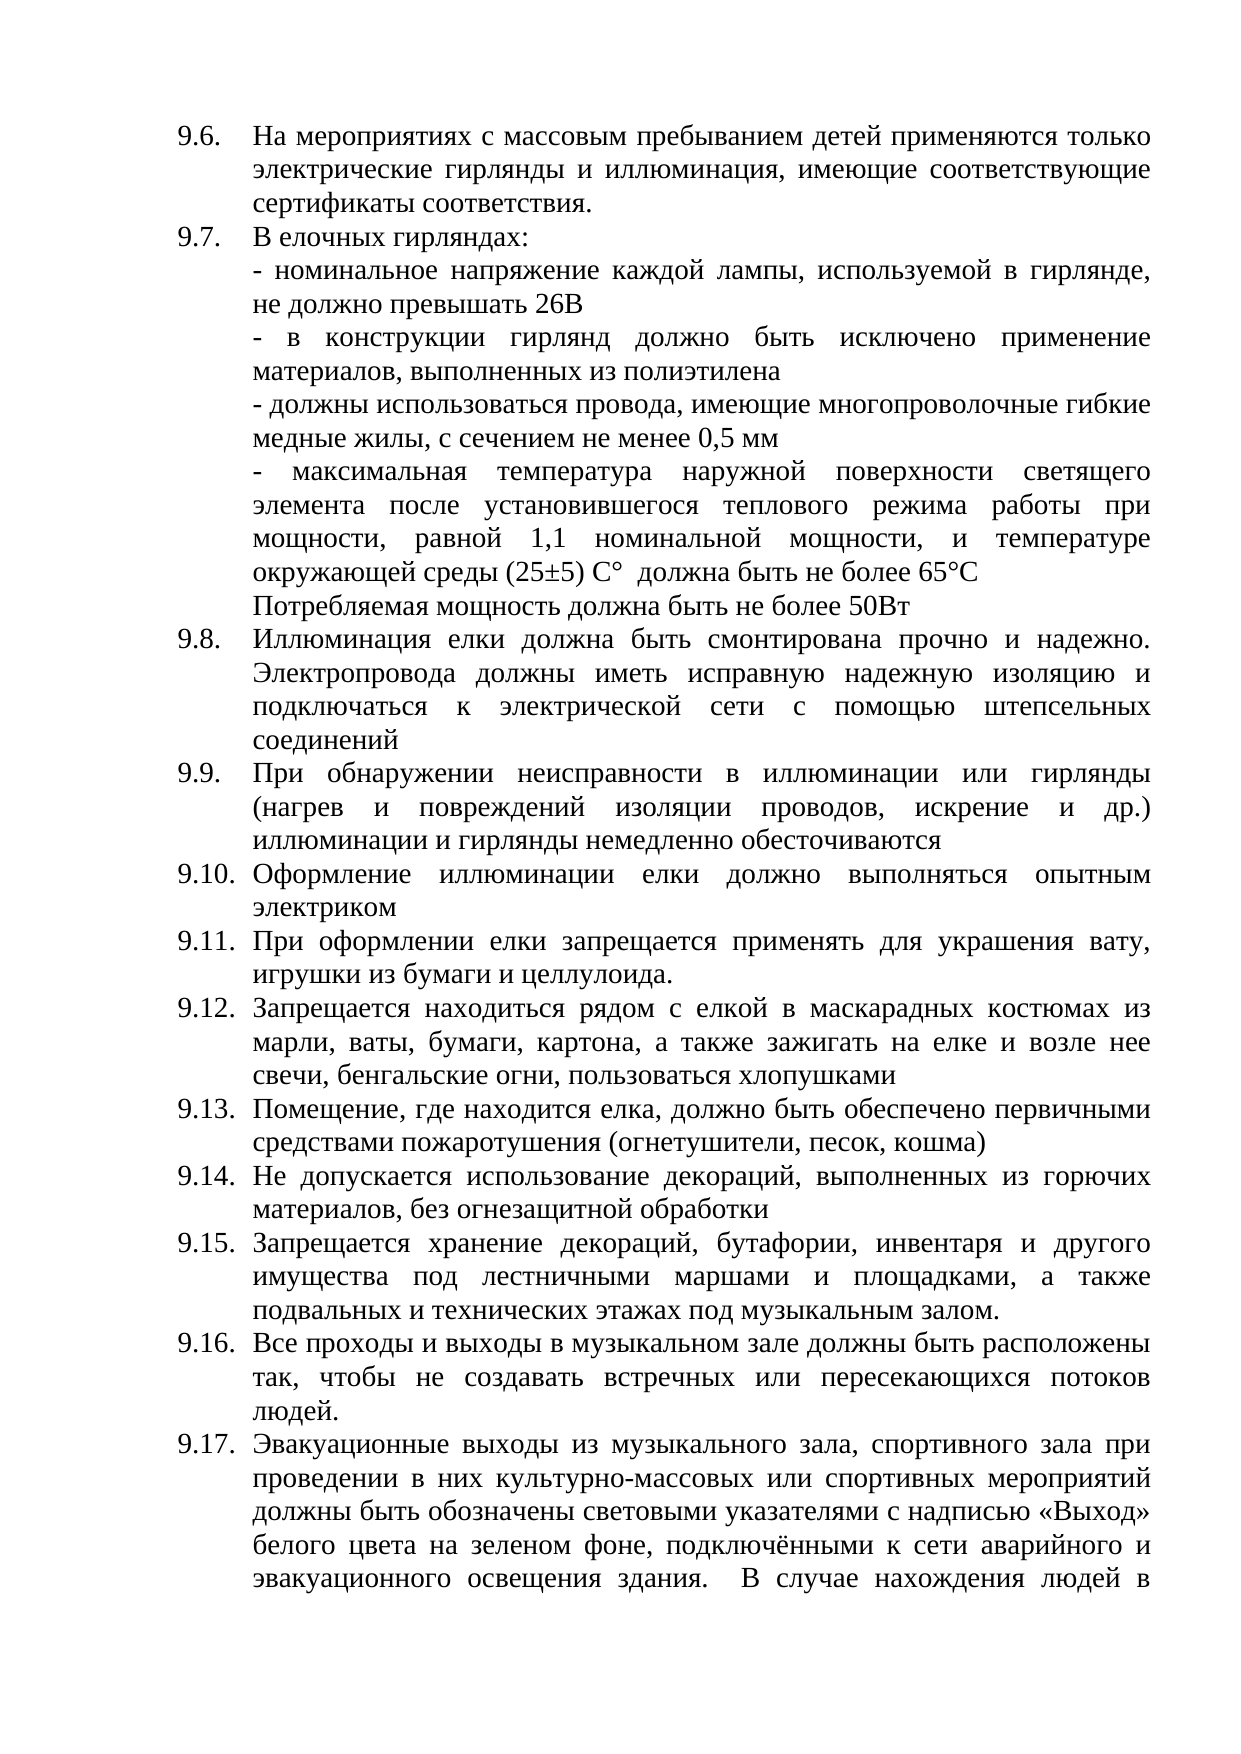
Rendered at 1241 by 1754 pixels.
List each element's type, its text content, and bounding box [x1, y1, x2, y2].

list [177, 1426, 1152, 1594]
list - максимальная температура наружной поверхности светящего элемента после установившегося теплового режима работы при мощности, равной 1,1 номинальной мощности, и температуре окружающей среды (25±5) С° должна быть не более 65°С [252, 453, 1152, 588]
list На мероприятиях с массовым пребыванием детей применяются только электрические гирлянды и иллюминация, имеющие соответствующие сертификаты соответствия. [177, 118, 1152, 219]
list Не допускается использование декораций, выполненных из горючих материалов, без огнезащитной обработки [177, 1158, 1152, 1225]
list - в конструкции гирлянд должно быть исключено применение материалов, выполненных из полиэтилена [252, 319, 1152, 386]
list Потребляемая мощность должна быть не более 50Вт [252, 588, 1152, 621]
list В елочных гирляндах: [177, 219, 1152, 252]
list Запрещается хранение декораций, бутафории, инвентаря и другого имущества под лестничными маршами и площадками, а также подвальных и технических этажах под музыкальным залом. [177, 1225, 1152, 1326]
list Помещение, где находится елка, должно быть обеспечено первичными средствами пожаротушения (огнетушители, песок, кошма) [177, 1091, 1152, 1158]
list При обнаружении неисправности в иллюминации или гирлянды (нагрев и повреждений изоляции проводов, искрение и др.) иллюминации и гирлянды немедленно обесточиваются [177, 755, 1152, 856]
list Запрещается находиться рядом с елкой в маскарадных костюмах из марли, ваты, бумаги, картона, а также зажигать на елке и возле нее свечи, бенгальские огни, пользоваться хлопушками [177, 990, 1152, 1091]
list Все проходы и выходы в музыкальном зале должны быть расположены так, чтобы не создавать встречных или пересекающихся потоков людей. [177, 1326, 1152, 1426]
list - должны использоваться провода, имеющие многопроволочные гибкие медные жилы, с сечением не менее 0,5 мм [252, 386, 1152, 453]
list При оформлении елки запрещается применять для украшения вату, игрушки из бумаги и целлулоида. [177, 923, 1152, 990]
list - номинальное напряжение каждой лампы, используемой в гирлянде, не должно превышать 26В [252, 252, 1152, 319]
list Оформление иллюминации елки должно выполняться опытным электриком [177, 856, 1152, 923]
list Иллюминация елки должна быть смонтирована прочно и надежно. Электропровода должны иметь исправную надежную изоляцию и подключаться к электрической сети с помощью штепсельных соединений [177, 621, 1152, 755]
